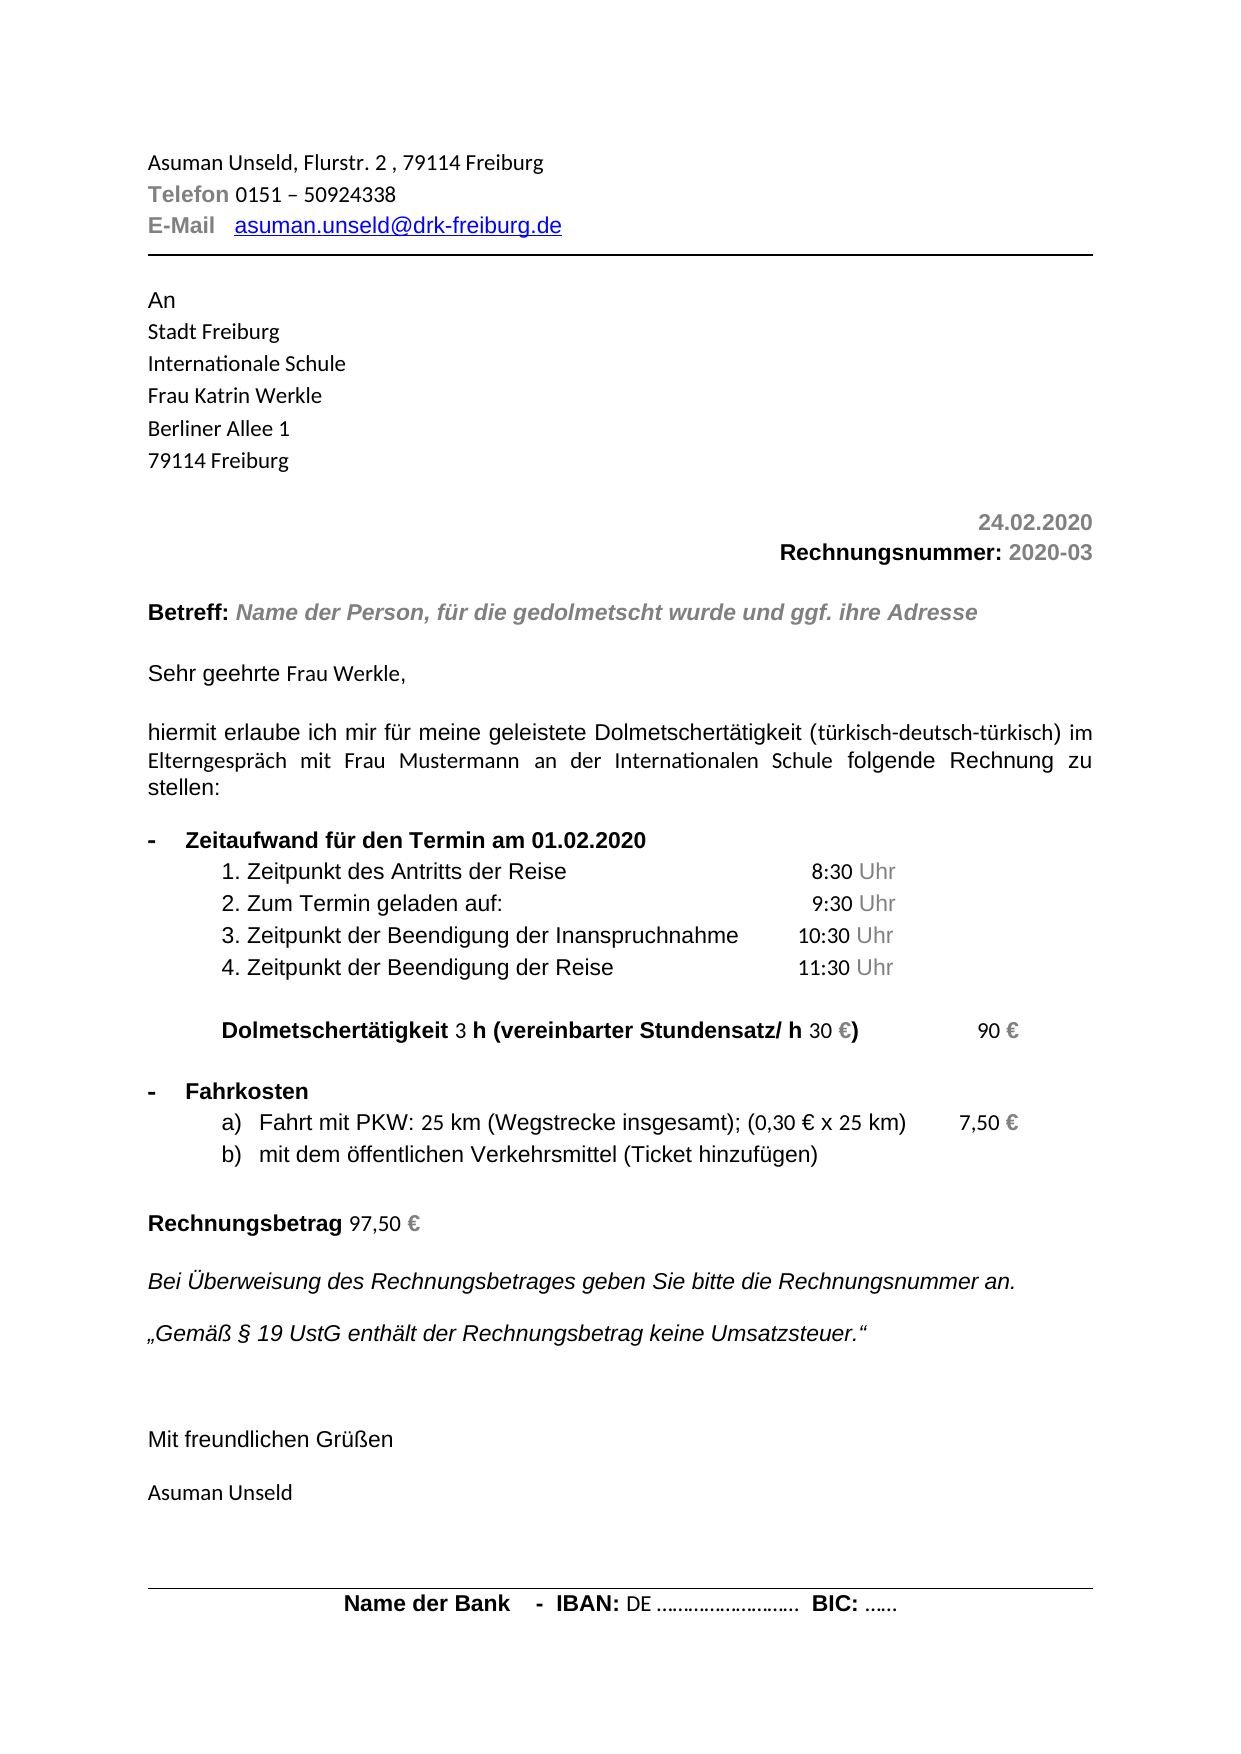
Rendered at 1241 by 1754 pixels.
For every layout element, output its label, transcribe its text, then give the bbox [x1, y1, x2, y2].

list Fahrt mit PKW: km (Wegstrecke insgesamt); ( € x km) € [221, 1108, 1093, 1137]
list mit dem öffentlichen Verkehrsmittel (Ticket hinzufügen) [221, 1141, 1093, 1167]
text Betreff: [148, 599, 1093, 625]
text An [148, 287, 1093, 313]
text E-Mail [148, 212, 1093, 238]
text Rechnungsbetrag € [148, 1209, 1093, 1237]
text 1. Zeitpunkt des Antritts der Reise Uhr [221, 857, 1093, 885]
text 3. Zeitpunkt der Beendigung der Inanspruchnahme Uhr [221, 921, 1093, 949]
list Zeitaufwand für den Termin am [148, 827, 1093, 853]
text Telefon [148, 180, 1093, 208]
list Fahrkosten [148, 1078, 1093, 1105]
text hiermit erlaube ich mir für meine geleistete Dolmetschertätigkeit () folgende Rechnung zu stellen: [148, 718, 1093, 800]
text Sehr geehrte , [148, 659, 1093, 687]
text 2. Zum Termin geladen auf: Uhr [221, 889, 1093, 917]
text Bei Überweisung des Rechnungsbetrages geben Sie bitte die Rechnungsnummer an. [148, 1268, 1093, 1294]
text Dolmetschertätigkeit h (vereinbarter Stundensatz/ h €) € [221, 1016, 1093, 1044]
text 4. Zeitpunkt der Beendigung der Reise Uhr [221, 953, 1093, 982]
text „Gemäß § 19 UstG enthält der Rechnungsbetrag keine Umsatzsteuer.“ [148, 1320, 1093, 1347]
text Rechnungsnummer: [148, 539, 1093, 565]
text Name der Bank - IBAN: BIC: [148, 1589, 1093, 1617]
text Mit freundlichen Grüßen [148, 1426, 1093, 1452]
